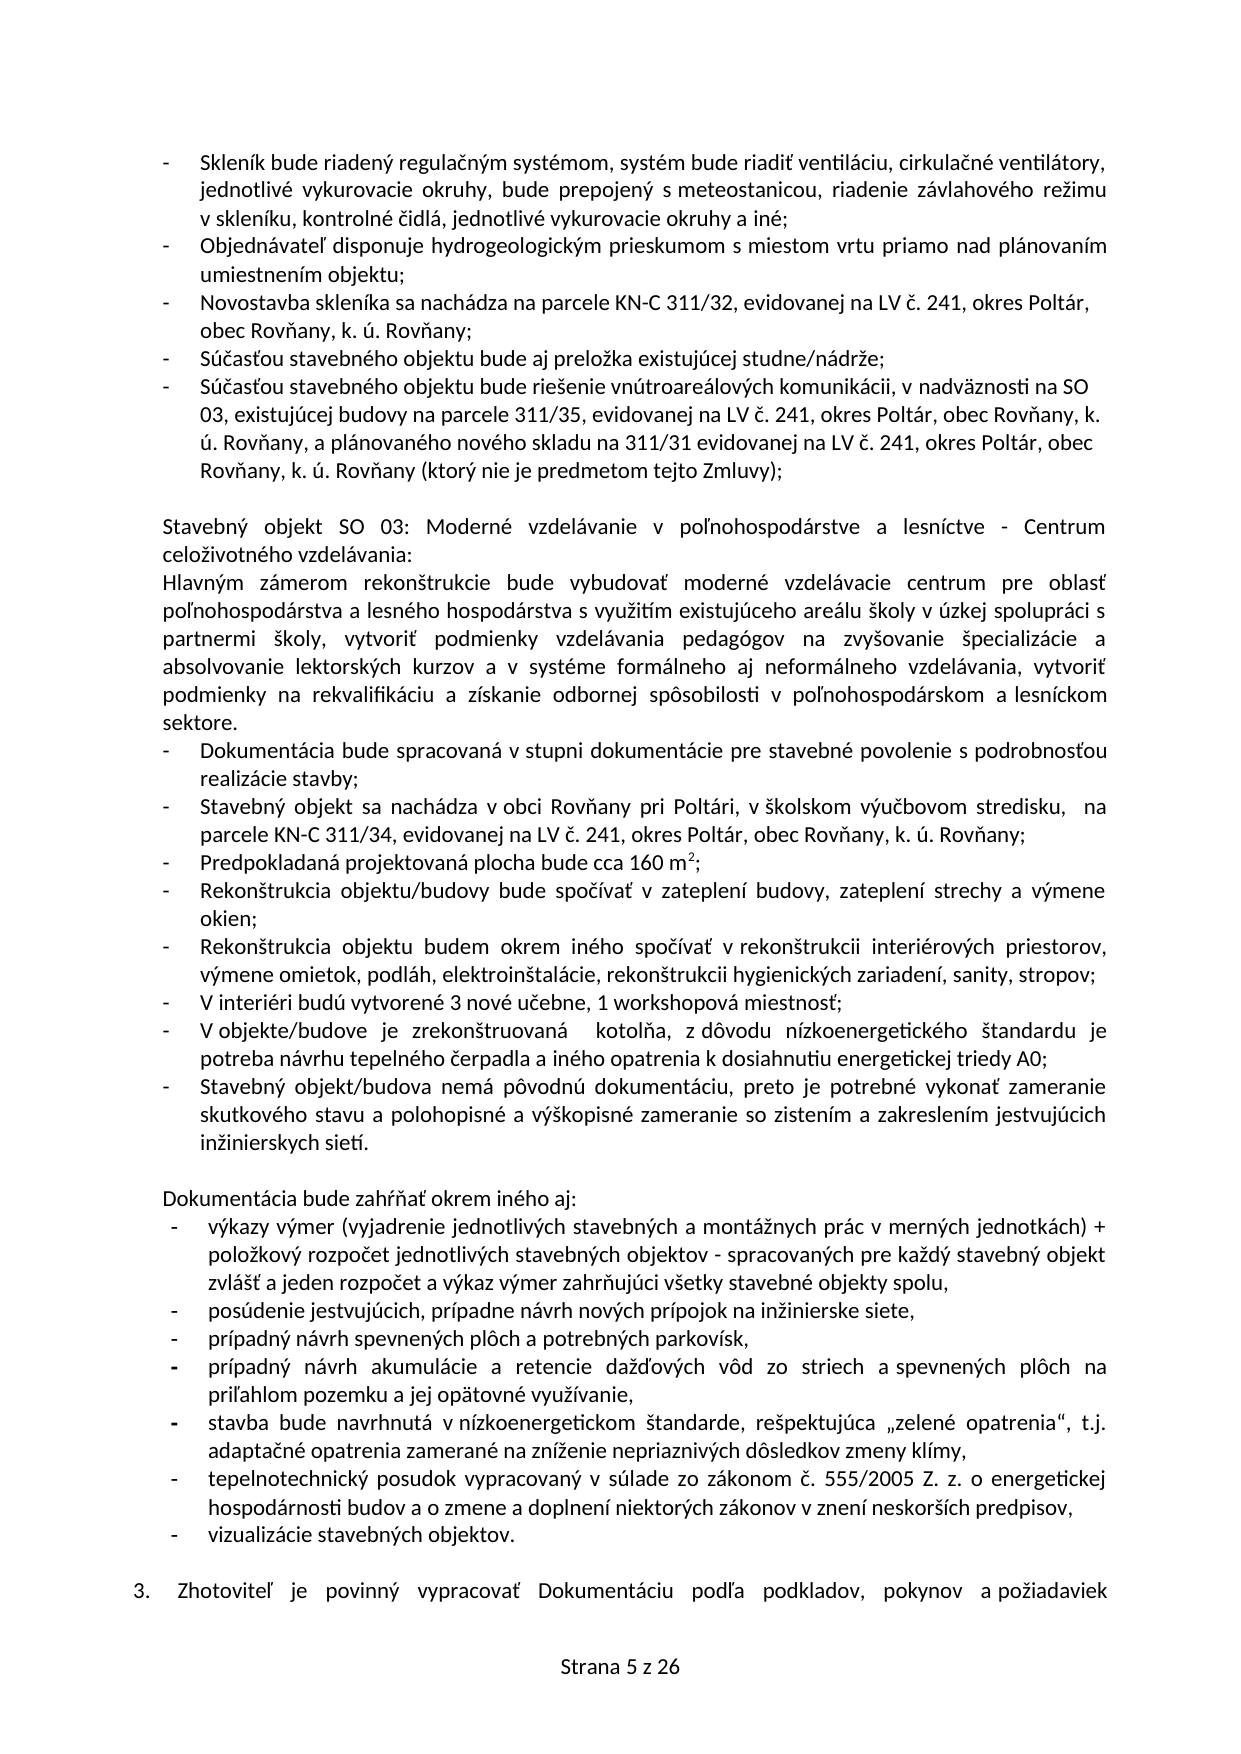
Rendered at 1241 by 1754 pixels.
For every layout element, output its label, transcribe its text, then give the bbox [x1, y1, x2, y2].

list Skleník bude riadený regulačným systémom, systém bude riadiť ventiláciu, cirkulačné ventilátory, jednotlivé vykurovacie okruhy, bude prepojený s meteostanicou, riadenie závlahového režimu v skleníku, kontrolné čidlá, jednotlivé vykurovacie okruhy a iné; [162, 148, 1107, 232]
list Hlavným zámerom rekonštrukcie bude vybudovať moderné vzdelávacie centrum pre oblasť poľnohospodárstva a lesného hospodárstva s využitím existujúceho areálu školy v úzkej spolupráci s partnermi školy, vytvoriť podmienky vzdelávania pedagógov na zvyšovanie špecializácie a absolvovanie lektorských kurzov a v systéme formálneho aj neformálneho vzdelávania, vytvoriť podmienky na rekvalifikáciu a získanie odbornej spôsobilosti v poľnohospodárskom a lesníckom sektore. [162, 568, 1107, 736]
list V interiéri budú vytvorené 3 nové učebne, 1 workshopová miestnosť; [162, 988, 1107, 1016]
list Dokumentácia bude zahŕňať okrem iného aj: [133, 1184, 1107, 1212]
list výkazy výmer (vyjadrenie jednotlivých stavebných a montážnych prác v merných jednotkách) + položkový rozpočet jednotlivých stavebných objektov - spracovaných pre každý stavebný objekt zvlášť a jeden rozpočet a výkaz výmer zahrňujúci všetky stavebné objekty spolu, [170, 1212, 1107, 1296]
list prípadný návrh akumulácie a retencie dažďových vôd zo striech a spevnených plôch na priľahlom pozemku a jej opätovné využívanie, [170, 1352, 1107, 1408]
list Objednávateľ disponuje hydrogeologickým prieskumom s miestom vrtu priamo nad plánovaním umiestnením objektu; [162, 232, 1107, 288]
list tepelnotechnický posudok vypracovaný v súlade zo zákonom č. 555/2005 Z. z. o energetickej hospodárnosti budov a o zmene a doplnení niektorých zákonov v znení neskorších predpisov, [170, 1464, 1107, 1521]
list Novostavba skleníka sa nachádza na parcele KN-C 311/32, evidovanej na LV č. 241, okres Poltár, obec Rovňany, k. ú. Rovňany; [162, 288, 1107, 344]
list vizualizácie stavebných objektov. [170, 1521, 1107, 1549]
list Rekonštrukcia objektu/budovy bude spočívať v zateplení budovy, zateplení strechy a výmene okien; [162, 876, 1107, 932]
list Rekonštrukcia objektu budem okrem iného spočívať v rekonštrukcii interiérových priestorov, výmene omietok, podláh, elektroinštalácie, rekonštrukcii hygienických zariadení, sanity, stropov; [162, 932, 1107, 988]
list Predpokladaná projektovaná plocha bude cca 160 m2; [162, 848, 1107, 876]
list posúdenie jestvujúcich, prípadne návrh nových prípojok na inžinierske siete, [170, 1296, 1107, 1324]
list Stavebný objekt/budova nemá pôvodnú dokumentáciu, preto je potrebné vykonať zameranie skutkového stavu a polohopisné a výškopisné zameranie so zistením a zakreslením jestvujúcich inžinierskych sietí. [162, 1072, 1107, 1156]
list Súčasťou stavebného objektu bude riešenie vnútroareálových komunikácii, v nadväznosti na SO 03, existujúcej budovy na parcele 311/35, evidovanej na LV č. 241, okres Poltár, obec Rovňany, k. ú. Rovňany, a plánovaného nového skladu na 311/31 evidovanej na LV č. 241, okres Poltár, obec Rovňany, k. ú. Rovňany (ktorý nie je predmetom tejto Zmluvy); [162, 372, 1107, 484]
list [133, 1577, 1107, 1605]
list Súčasťou stavebného objektu bude aj preložka existujúcej studne/nádrže; [162, 344, 1107, 372]
list V objekte/budove je zrekonštruovaná kotolňa, z dôvodu nízkoenergetického štandardu je potreba návrhu tepelného čerpadla a iného opatrenia k dosiahnutiu energetickej triedy A0; [162, 1016, 1107, 1072]
list Stavebný objekt SO 03: Moderné vzdelávanie v poľnohospodárstve a lesníctve - Centrum celoživotného vzdelávania: [162, 512, 1107, 568]
list stavba bude navrhnutá v nízkoenergetickom štandarde, rešpektujúca „zelené opatrenia“, t.j. adaptačné opatrenia zamerané na zníženie nepriaznivých dôsledkov zmeny klímy, [170, 1408, 1107, 1464]
list Stavebný objekt sa nachádza v obci Rovňany pri Poltári, v školskom výučbovom stredisku, na parcele KN-C 311/34, evidovanej na LV č. 241, okres Poltár, obec Rovňany, k. ú. Rovňany; [162, 792, 1107, 848]
list Dokumentácia bude spracovaná v stupni dokumentácie pre stavebné povolenie s podrobnosťou realizácie stavby; [162, 736, 1107, 792]
list prípadný návrh spevnených plôch a potrebných parkovísk, [170, 1324, 1107, 1352]
